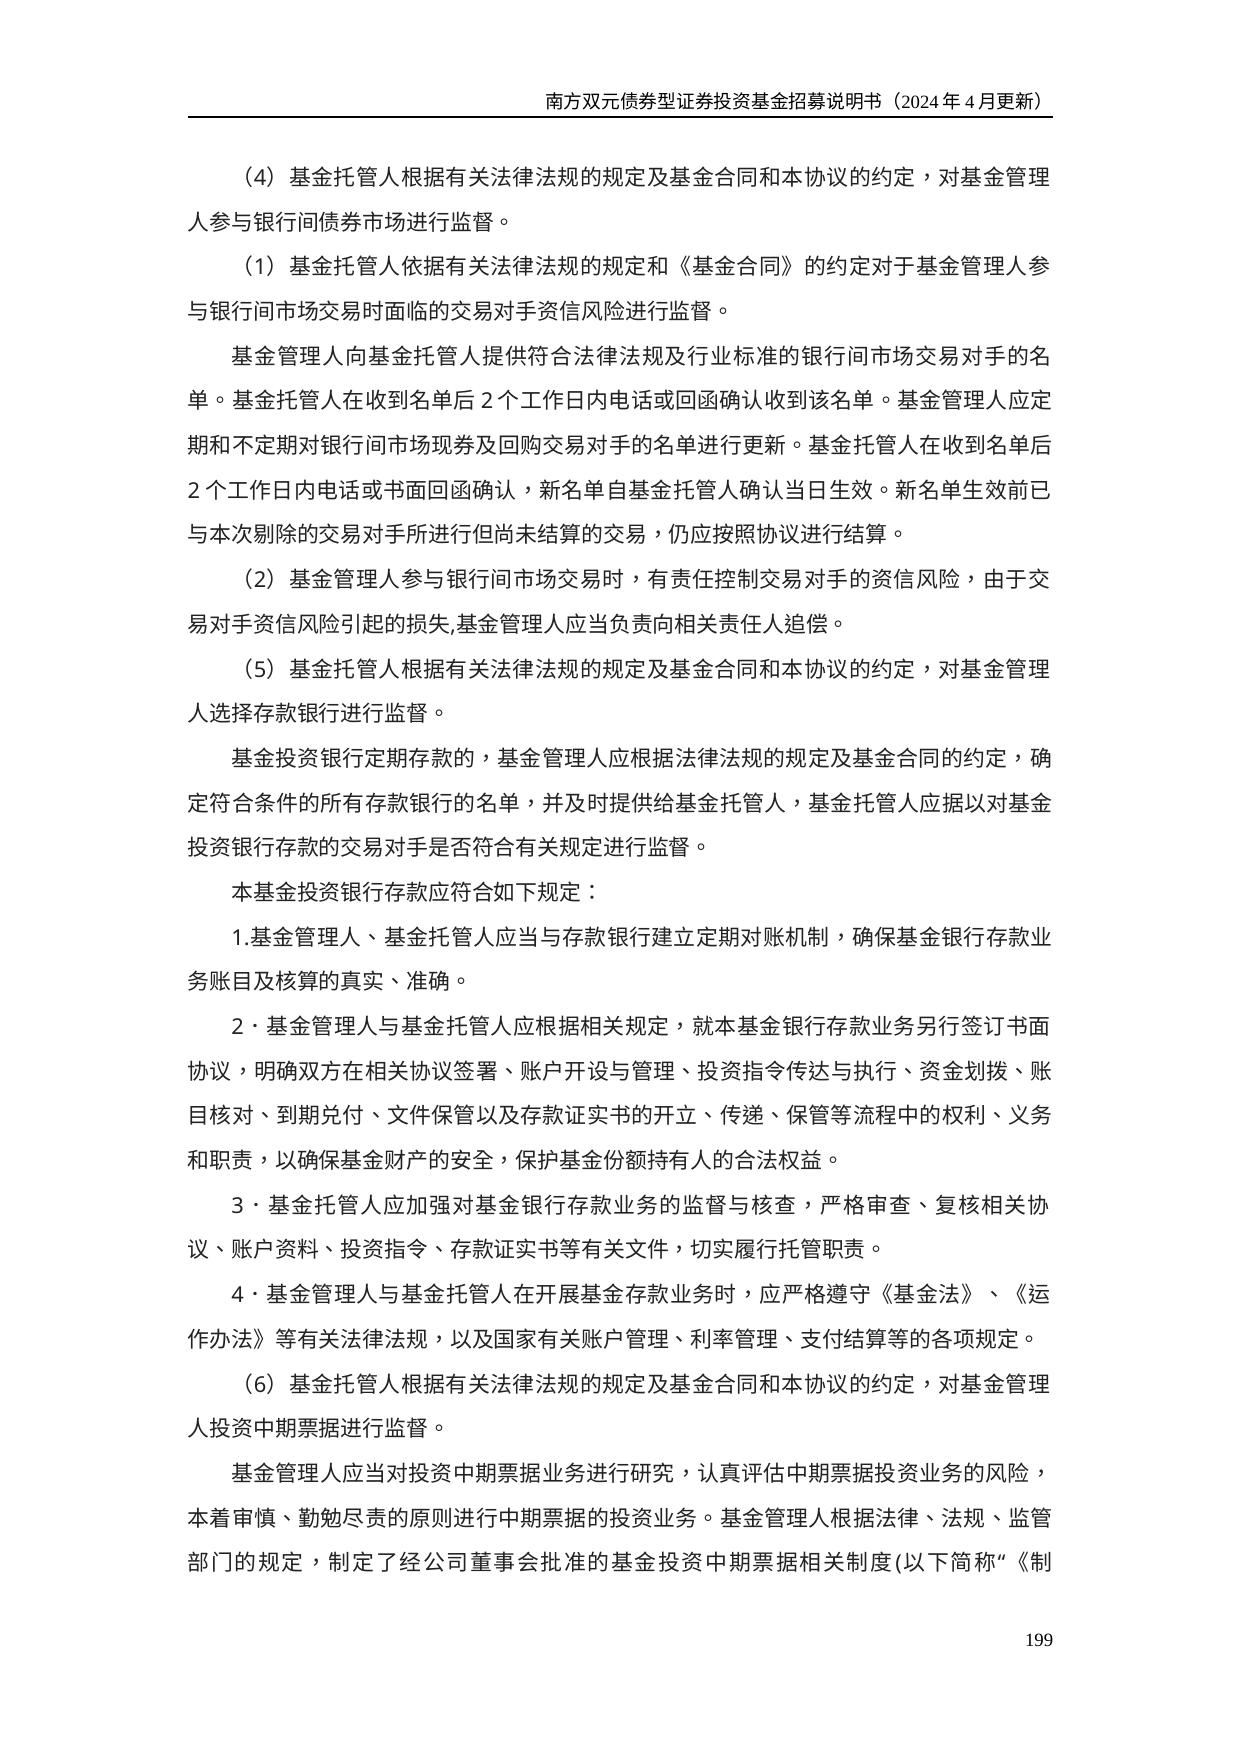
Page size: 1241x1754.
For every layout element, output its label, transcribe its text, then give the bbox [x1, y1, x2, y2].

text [187, 1458, 1053, 1577]
text （5）基金托管人根据有关法律法规的规定及基金合同和本协议的约定，对基金管理人选择存款银行进行监督。 [187, 653, 1053, 728]
text 基金管理人向基金托管人提供符合法律法规及行业标准的银行间市场交易对手的名单。基金托管人在收到名单后2个工作日内电话或回函确认收到该名单。基金管理人应定期和不定期对银行间市场现券及回购交易对手的名单进行更新。基金托管人在收到名单后2个工作日内电话或书面回函确认，新名单自基金托管人确认当日生效。新名单生效前已与本次剔除的交易对手所进行但尚未结算的交易，仍应按照协议进行结算。 [187, 341, 1053, 549]
text （2）基金管理人参与银行间市场交易时，有责任控制交易对手的资信风险，由于交易对手资信风险引起的损失,基金管理人应当负责向相关责任人追偿。 [187, 564, 1053, 639]
text （1）基金托管人依据有关法律法规的规定和《基金合同》的约定对于基金管理人参与银行间市场交易时面临的交易对手资信风险进行监督。 [187, 251, 1053, 326]
text 基金投资银行定期存款的，基金管理人应根据法律法规的规定及基金合同的约定，确定符合条件的所有存款银行的名单，并及时提供给基金托管人，基金托管人应据以对基金投资银行存款的交易对手是否符合有关规定进行监督。 [187, 743, 1053, 862]
text 本基金投资银行存款应符合如下规定： [187, 877, 1053, 907]
text 3．基金托管人应加强对基金银行存款业务的监督与核查，严格审查、复核相关协议、账户资料、投资指令、存款证实书等有关文件，切实履行托管职责。 [187, 1190, 1053, 1264]
text （4）基金托管人根据有关法律法规的规定及基金合同和本协议的约定，对基金管理人参与银行间债券市场进行监督。 [187, 162, 1053, 236]
text 1.基金管理人、基金托管人应当与存款银行建立定期对账机制，确保基金银行存款业务账目及核算的真实、准确。 [187, 922, 1053, 996]
text （6）基金托管人根据有关法律法规的规定及基金合同和本协议的约定，对基金管理人投资中期票据进行监督。 [187, 1368, 1053, 1443]
text 2．基金管理人与基金托管人应根据相关规定，就本基金银行存款业务另行签订书面协议，明确双方在相关协议签署、账户开设与管理、投资指令传达与执行、资金划拨、账目核对、到期兑付、文件保管以及存款证实书的开立、传递、保管等流程中的权利、义务和职责，以确保基金财产的安全，保护基金份额持有人的合法权益。 [187, 1011, 1053, 1175]
text 4．基金管理人与基金托管人在开展基金存款业务时，应严格遵守《基金法》、《运作办法》等有关法律法规，以及国家有关账户管理、利率管理、支付结算等的各项规定。 [187, 1279, 1053, 1354]
